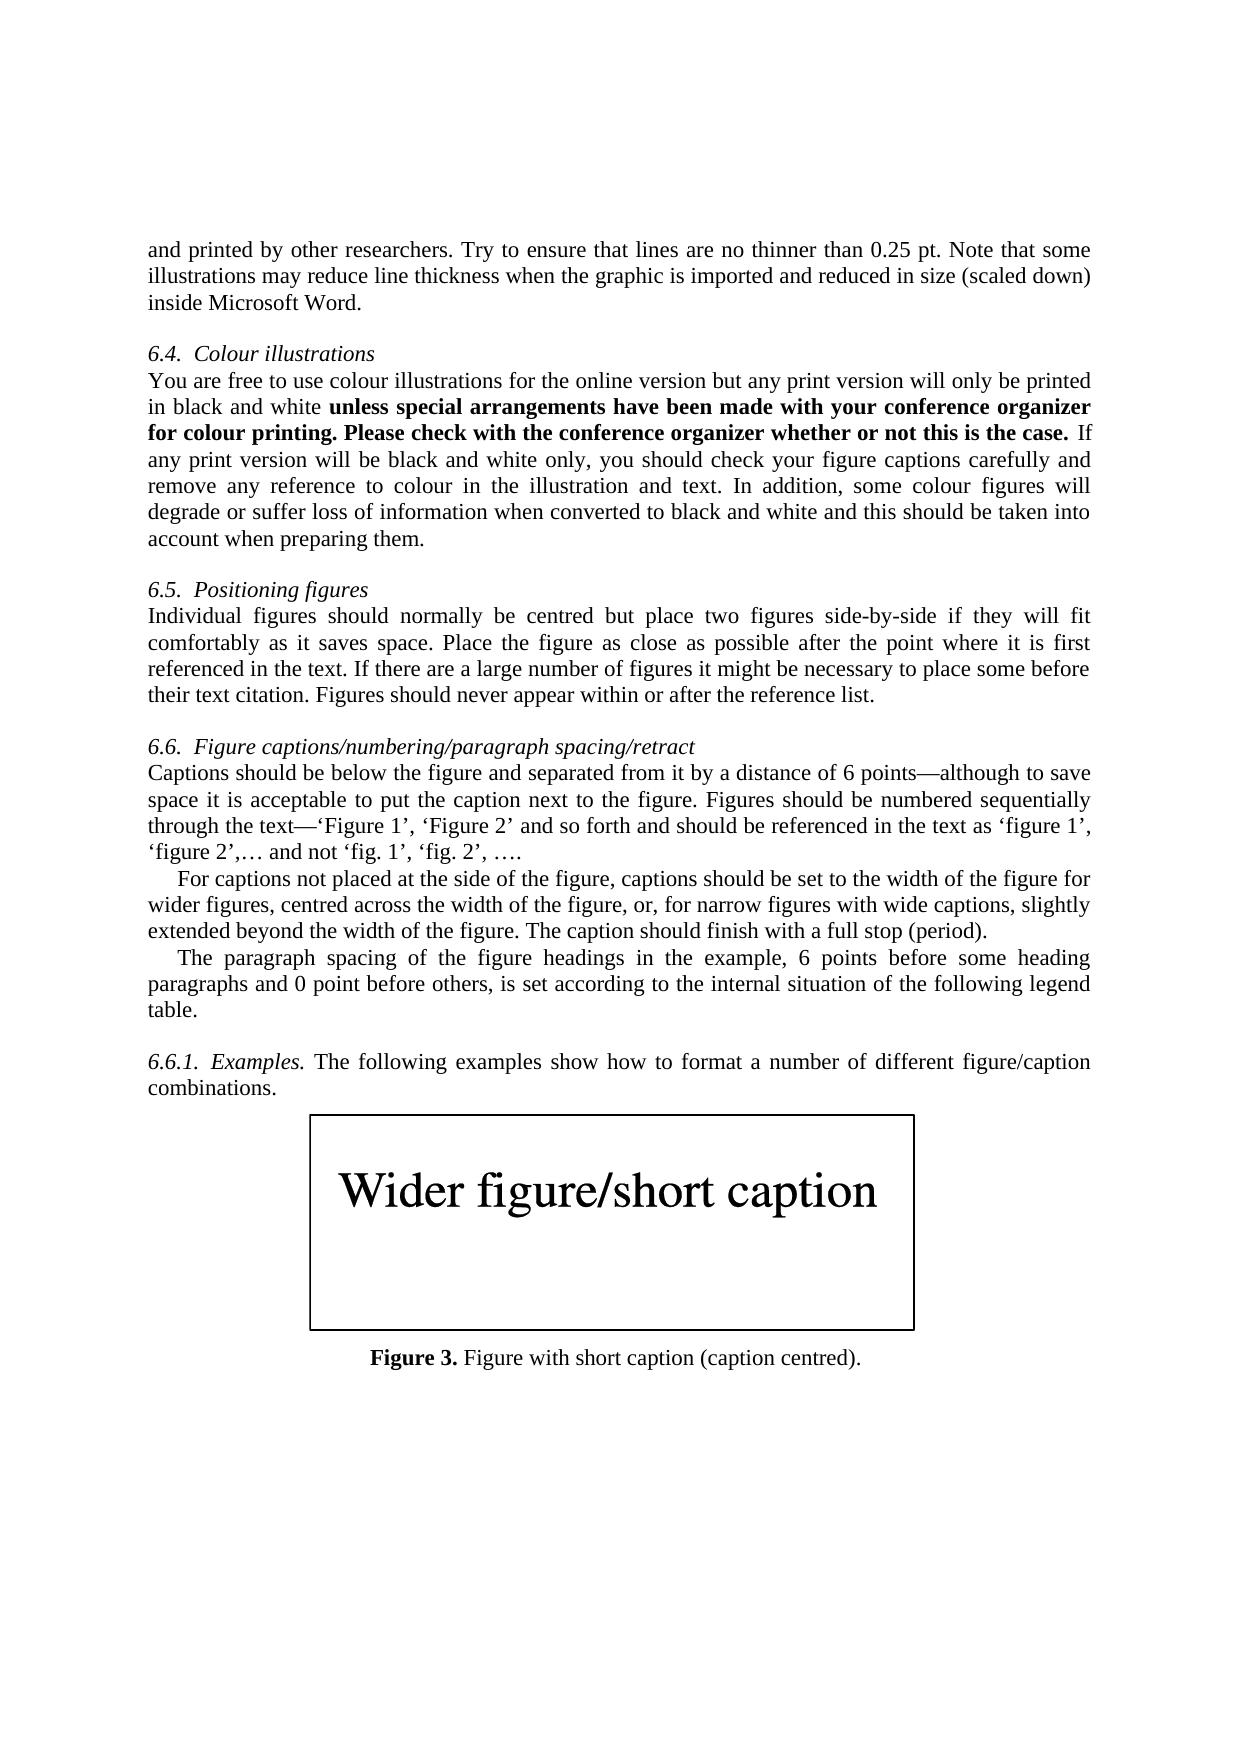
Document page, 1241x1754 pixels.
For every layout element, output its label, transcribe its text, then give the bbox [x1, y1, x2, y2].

text You are free to use colour illustrations for the online version but any print version will only be printed in black and white unless special arrangements have been made with your conference organizer for colour printing. Please check with the conference organizer whether or not this is the case. If any print version will be black and white only, you should check your figure captions carefully and remove any reference to colour in the illustration and text. In addition, some colour figures will degrade or suffer loss of information when converted to black and white and this should be taken into account when preparing them. [148, 367, 1093, 551]
subtitle Figure captions/numbering/paragraph spacing/retract [148, 733, 1093, 759]
subtitle Colour illustrations [148, 340, 1093, 367]
subtitle Positioning figures [148, 576, 1093, 602]
subtitle Examples. The following examples show how to format a number of different figure/caption combinations. [148, 1048, 1093, 1101]
table_cell Figure 3. Figure with short caption (caption centred). [281, 1331, 950, 1395]
table_header [281, 1101, 945, 1331]
text Individual figures should normally be centred but place two figures side-by-side if they will fit comfortably as it saves space. Place the figure as close as possible after the point where it is first referenced in the text. If there are a large number of figures it might be necessary to place some before their text citation. Figures should never appear within or after the reference list. [148, 602, 1093, 708]
text The paragraph spacing of the figure headings in the example, 6 points before some heading paragraphs and 0 point before others, is set according to the internal situation of the following legend table. [148, 944, 1093, 1023]
text Captions should be below the figure and separated from it by a distance of 6 points—although to save space it is acceptable to put the caption next to the figure. Figures should be numbered sequentially through the text—‘Figure 1’, ‘Figure 2’ and so forth and should be referenced in the text as ‘figure 1’, ‘figure 2’,… and not ‘fig. 1’, ‘fig. 2’, …. [148, 759, 1093, 865]
text For captions not placed at the side of the figure, captions should be set to the width of the figure for wider figures, centred across the width of the figure, or, for narrow figures with wide captions, slightly extended beyond the width of the figure. The caption should finish with a full stop (period). [148, 865, 1093, 944]
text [148, 236, 1093, 315]
